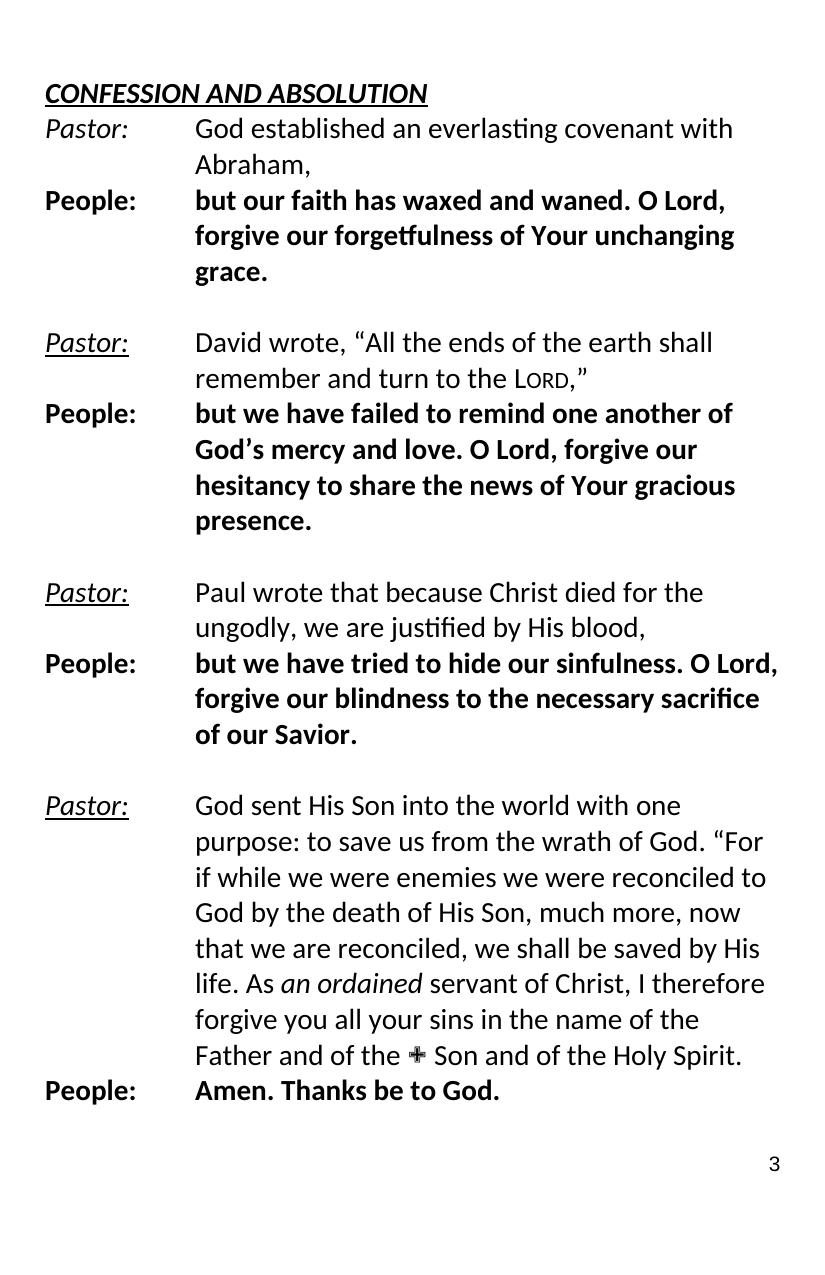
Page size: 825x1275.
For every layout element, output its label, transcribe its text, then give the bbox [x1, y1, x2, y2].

text People: but we have failed to remind one another of God’s mercy and love. O Lord, forgive our hesitancy to share the news of Your gracious presence. [45, 396, 780, 538]
text People: Amen. Thanks be to God. [45, 1072, 780, 1108]
text Pastor: Paul wrote that because Christ died for the ungodly, we are justified by His blood, [45, 574, 780, 645]
text People: but we have tried to hide our sinfulness. O Lord, forgive our blindness to the necessary sacrifice of our Savior. [45, 645, 780, 752]
text Pastor: God sent His Son into the world with one purpose: to save us from the wrath of God. “For if while we were enemies we were reconciled to God by the death of His Son, much more, now that we are reconciled, we shall be saved by His life. As an ordained servant of Christ, I therefore forgive you all your sins in the name of the Father and of the Son and of the Holy Spirit. [45, 787, 780, 1072]
text People: but our faith has waxed and waned. O Lord, forgive our forgetfulness of Your unchanging grace. [45, 182, 780, 289]
text CONFESSION AND ABSOLUTION [45, 75, 780, 111]
text Pastor: David wrote, “All the ends of the earth shall remember and turn to the Lord,” [45, 324, 780, 396]
text Pastor: God established an everlasting covenant with Abraham, [45, 111, 780, 182]
